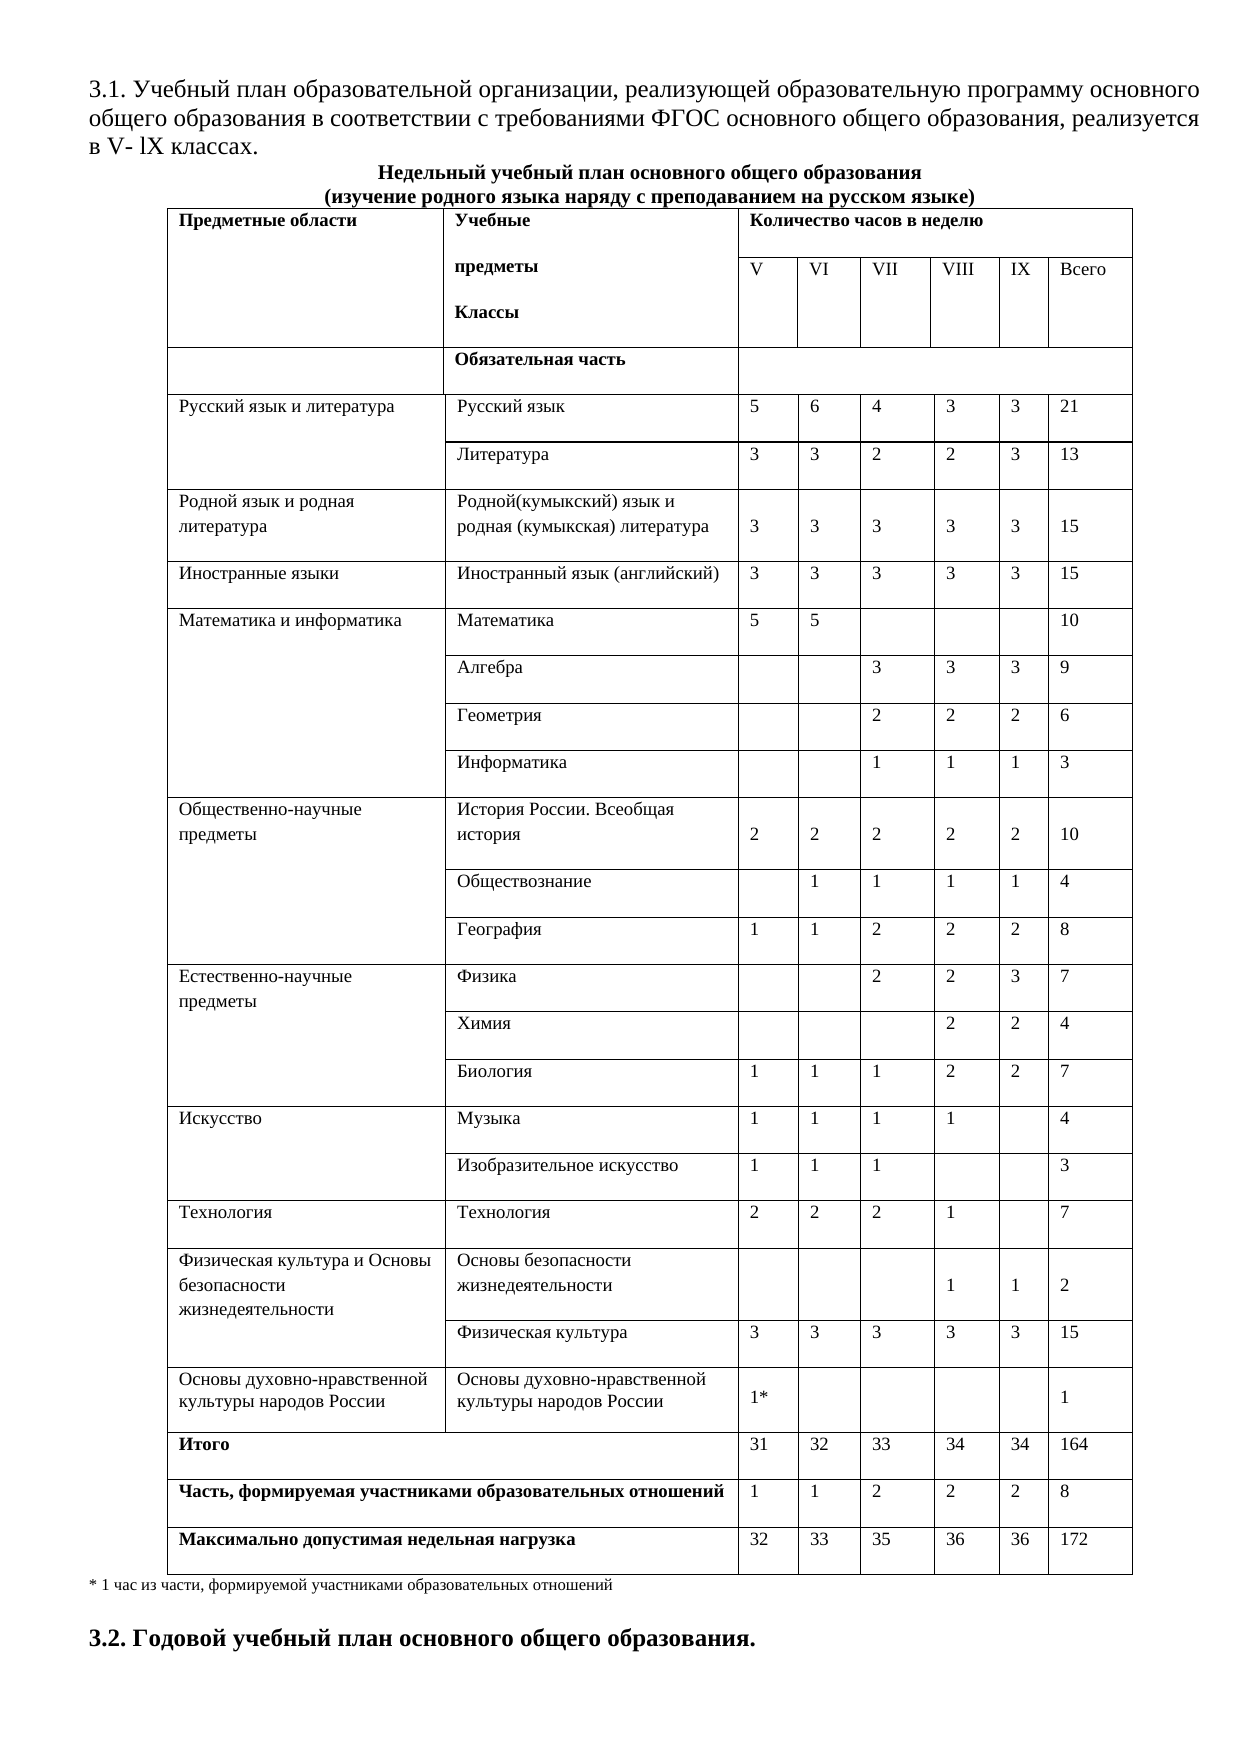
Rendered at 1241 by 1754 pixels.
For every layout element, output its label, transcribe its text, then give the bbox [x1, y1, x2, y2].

table_cell 2 [1000, 1012, 1048, 1058]
table_cell [739, 965, 798, 1011]
table_cell Технология [446, 1201, 738, 1248]
table_cell 35 [861, 1528, 934, 1574]
table_cell 34 [935, 1433, 999, 1479]
table_cell 3 [935, 1321, 999, 1367]
table_cell 7 [1049, 965, 1132, 1011]
table_cell 9 [1049, 656, 1132, 703]
table_cell [739, 656, 798, 703]
table_cell 2 [935, 704, 999, 750]
table_cell 10 [1049, 798, 1132, 869]
table_cell [739, 348, 1132, 394]
table_cell 3 [935, 562, 999, 608]
table_cell 2 [935, 798, 999, 869]
text * 1 час из части, формируемой участниками образовательных отношений [89, 1575, 1211, 1594]
table_cell 21 [1049, 395, 1132, 441]
table_cell 36 [1000, 1528, 1048, 1574]
table_cell 1 [1000, 1249, 1048, 1320]
table_cell 3 [1049, 751, 1132, 797]
table_cell 36 [935, 1528, 999, 1574]
table_cell VI [798, 258, 860, 347]
table_cell Математика и информатика [168, 609, 445, 797]
table_cell Геометрия [446, 704, 738, 750]
table_cell Итого [168, 1433, 738, 1479]
table_cell [1000, 1368, 1048, 1432]
table_cell 1 [739, 918, 798, 964]
table_cell 3 [861, 1321, 934, 1367]
table_cell Всего [1049, 258, 1132, 347]
table_cell Информатика [446, 751, 738, 797]
table_cell 2 [861, 704, 934, 750]
table_cell Русский язык [446, 395, 738, 441]
table_cell [861, 1012, 934, 1058]
table_cell 2 [1000, 1060, 1048, 1106]
table_cell 3 [861, 656, 934, 703]
table_cell 2 [861, 1201, 934, 1248]
table_cell 33 [799, 1528, 860, 1574]
table_header Предметные области [168, 209, 443, 347]
table_cell 2 [935, 965, 999, 1011]
table_cell 6 [799, 395, 860, 441]
table_cell 2 [861, 798, 934, 869]
table_cell [1000, 1201, 1048, 1248]
table_cell 1 [799, 1480, 860, 1527]
table_cell 4 [861, 395, 934, 441]
table_cell 2 [1049, 1249, 1132, 1320]
table_cell 2 [739, 798, 798, 869]
table_cell 1 [861, 751, 934, 797]
table_cell Музыка [446, 1107, 738, 1153]
table_cell 2 [935, 443, 999, 489]
table_cell VII [861, 258, 930, 347]
table_cell 1 [935, 1107, 999, 1153]
table_cell [935, 1154, 999, 1200]
table_cell 1 [1049, 1368, 1132, 1432]
table_cell Основы духовно-нравственной культуры народов России [446, 1368, 738, 1432]
table_cell 2 [935, 1060, 999, 1106]
table_cell 5 [739, 395, 798, 441]
table_cell Изобразительное искусство [446, 1154, 738, 1200]
table_cell 3 [799, 1321, 860, 1367]
table_cell 31 [739, 1433, 798, 1479]
table_cell Химия [446, 1012, 738, 1058]
table_cell 1 [739, 1107, 798, 1153]
table_cell 4 [1049, 1107, 1132, 1153]
table_cell 15 [1049, 1321, 1132, 1367]
table_cell 1 [799, 1060, 860, 1106]
table_cell Математика [446, 609, 738, 655]
table_cell [935, 1368, 999, 1432]
table_cell 3 [1000, 1321, 1048, 1367]
table_cell 3 [799, 490, 860, 561]
table_cell Максимально допустимая недельная нагрузка [168, 1528, 738, 1574]
table_cell 32 [739, 1528, 798, 1574]
table_cell 3 [799, 443, 860, 489]
table_cell Алгебра [446, 656, 738, 703]
table_cell 1 [799, 1107, 860, 1153]
table_cell Обязательная часть [444, 348, 738, 394]
table_header Количество часов в неделю [739, 209, 1132, 257]
table_cell 2 [799, 798, 860, 869]
table_cell [739, 1249, 798, 1320]
table_cell [861, 1368, 934, 1432]
table_cell 2 [935, 1012, 999, 1058]
table_cell 3 [861, 490, 934, 561]
table_cell 3 [799, 562, 860, 608]
table_cell 3 [1000, 656, 1048, 703]
table_cell 8 [1049, 918, 1132, 964]
table_cell 1* [739, 1368, 798, 1432]
table_cell 3 [1000, 490, 1048, 561]
table_cell [861, 1249, 934, 1320]
table_cell 2 [861, 918, 934, 964]
table_cell Основы безопасности жизнедеятельности [446, 1249, 738, 1320]
table_cell Иностранный язык (английский) [446, 562, 738, 608]
table_cell Основы духовно-нравственной культуры народов России [168, 1368, 445, 1432]
table_cell 2 [935, 1480, 999, 1527]
table_cell [739, 751, 798, 797]
table_cell 33 [861, 1433, 934, 1479]
table_cell 1 [799, 1154, 860, 1200]
table_cell Искусство [168, 1107, 445, 1200]
table_cell [935, 609, 999, 655]
table_cell [739, 1012, 798, 1058]
table_cell Русский язык и литература [168, 395, 445, 489]
table_cell 1 [935, 1249, 999, 1320]
table_cell Физическая культура и Основы безопасности жизнедеятельности [168, 1249, 445, 1367]
text 3.1. Учебный план образовательной организации, реализующей образовательную программу основного общего образования в соответствии с требованиями ФГОС основного общего образования, реализуется в V- lX классах. [89, 74, 1211, 160]
table_cell 8 [1049, 1480, 1132, 1527]
table_cell 3 [739, 443, 798, 489]
table_cell Физическая культура [446, 1321, 738, 1367]
table_cell 5 [799, 609, 860, 655]
table_cell Родной(кумыкский) язык и родная (кумыкская) литература [446, 490, 738, 561]
table_cell География [446, 918, 738, 964]
table_cell 164 [1049, 1433, 1132, 1479]
table_cell 3 [1049, 1154, 1132, 1200]
table_cell 2 [1000, 1480, 1048, 1527]
table_cell 15 [1049, 562, 1132, 608]
table_cell 2 [799, 1201, 860, 1248]
table_cell 34 [1000, 1433, 1048, 1479]
table_cell 1 [799, 918, 860, 964]
table_cell 3 [861, 562, 934, 608]
table_header Учебные предметы Классы [444, 209, 738, 347]
text (изучение родного языка наряду с преподаванием на русском языке) [89, 184, 1211, 208]
table_cell История России. Всеобщая история [446, 798, 738, 869]
table_cell [1000, 609, 1048, 655]
table_cell Биология [446, 1060, 738, 1106]
table_cell 1 [935, 870, 999, 917]
table_cell 2 [861, 965, 934, 1011]
table_cell Иностранные языки [168, 562, 445, 608]
table_cell 2 [861, 1480, 934, 1527]
table_cell Естественно-научные предметы [168, 965, 445, 1106]
table_cell 1 [935, 1201, 999, 1248]
table_cell Обществознание [446, 870, 738, 917]
table_cell 4 [1049, 870, 1132, 917]
table_cell 1 [799, 870, 860, 917]
table_cell [799, 751, 860, 797]
table_cell 15 [1049, 490, 1132, 561]
table_cell 1 [1000, 870, 1048, 917]
table_cell Родной язык и родная литература [168, 490, 445, 561]
table_cell Физика [446, 965, 738, 1011]
table_cell 3 [935, 395, 999, 441]
table_cell 3 [739, 562, 798, 608]
table_cell VIII [931, 258, 999, 347]
table_cell [1000, 1107, 1048, 1153]
table_cell 2 [861, 443, 934, 489]
table_cell 32 [799, 1433, 860, 1479]
table_cell 7 [1049, 1201, 1132, 1248]
table_cell [739, 704, 798, 750]
table_cell 7 [1049, 1060, 1132, 1106]
table_cell 172 [1049, 1528, 1132, 1574]
table_cell Общественно-научные предметы [168, 798, 445, 964]
table_cell 3 [739, 1321, 798, 1367]
table_cell 3 [1000, 395, 1048, 441]
table_cell 3 [739, 490, 798, 561]
table_cell [799, 1368, 860, 1432]
table_cell [168, 348, 443, 394]
table_cell Технология [168, 1201, 445, 1248]
table_cell 13 [1049, 443, 1132, 489]
table_cell [739, 870, 798, 917]
table_cell 1 [935, 751, 999, 797]
table_cell 1 [861, 1107, 934, 1153]
table_cell 1 [861, 1060, 934, 1106]
table_cell [799, 1249, 860, 1320]
table_cell 5 [739, 609, 798, 655]
table_cell 3 [1000, 965, 1048, 1011]
table_cell [799, 704, 860, 750]
table_cell 1 [861, 870, 934, 917]
table_cell Литература [446, 443, 738, 489]
table_cell 3 [1000, 443, 1048, 489]
table_cell IX [1000, 258, 1048, 347]
table_cell [799, 656, 860, 703]
table_cell 6 [1049, 704, 1132, 750]
table_cell 2 [1000, 704, 1048, 750]
table_cell V [739, 258, 797, 347]
table_cell 3 [1000, 562, 1048, 608]
table_cell 3 [935, 656, 999, 703]
table_cell [799, 1012, 860, 1058]
table_cell 4 [1049, 1012, 1132, 1058]
table_cell 2 [1000, 918, 1048, 964]
text Недельный учебный план основного общего образования [89, 160, 1211, 184]
table_cell 1 [739, 1480, 798, 1527]
table_cell Часть, формируемая участниками образовательных отношений [168, 1480, 738, 1527]
text 3.2. Годовой учебный план основного общего образования. [89, 1623, 1211, 1652]
table_cell 2 [935, 918, 999, 964]
table_cell [1000, 1154, 1048, 1200]
table_cell 2 [739, 1201, 798, 1248]
table_cell 1 [861, 1154, 934, 1200]
table_cell 1 [739, 1060, 798, 1106]
table_cell [861, 609, 934, 655]
table_cell 1 [739, 1154, 798, 1200]
table_cell 3 [935, 490, 999, 561]
table_cell 2 [1000, 798, 1048, 869]
table_cell 10 [1049, 609, 1132, 655]
table_cell 1 [1000, 751, 1048, 797]
table_cell [799, 965, 860, 1011]
